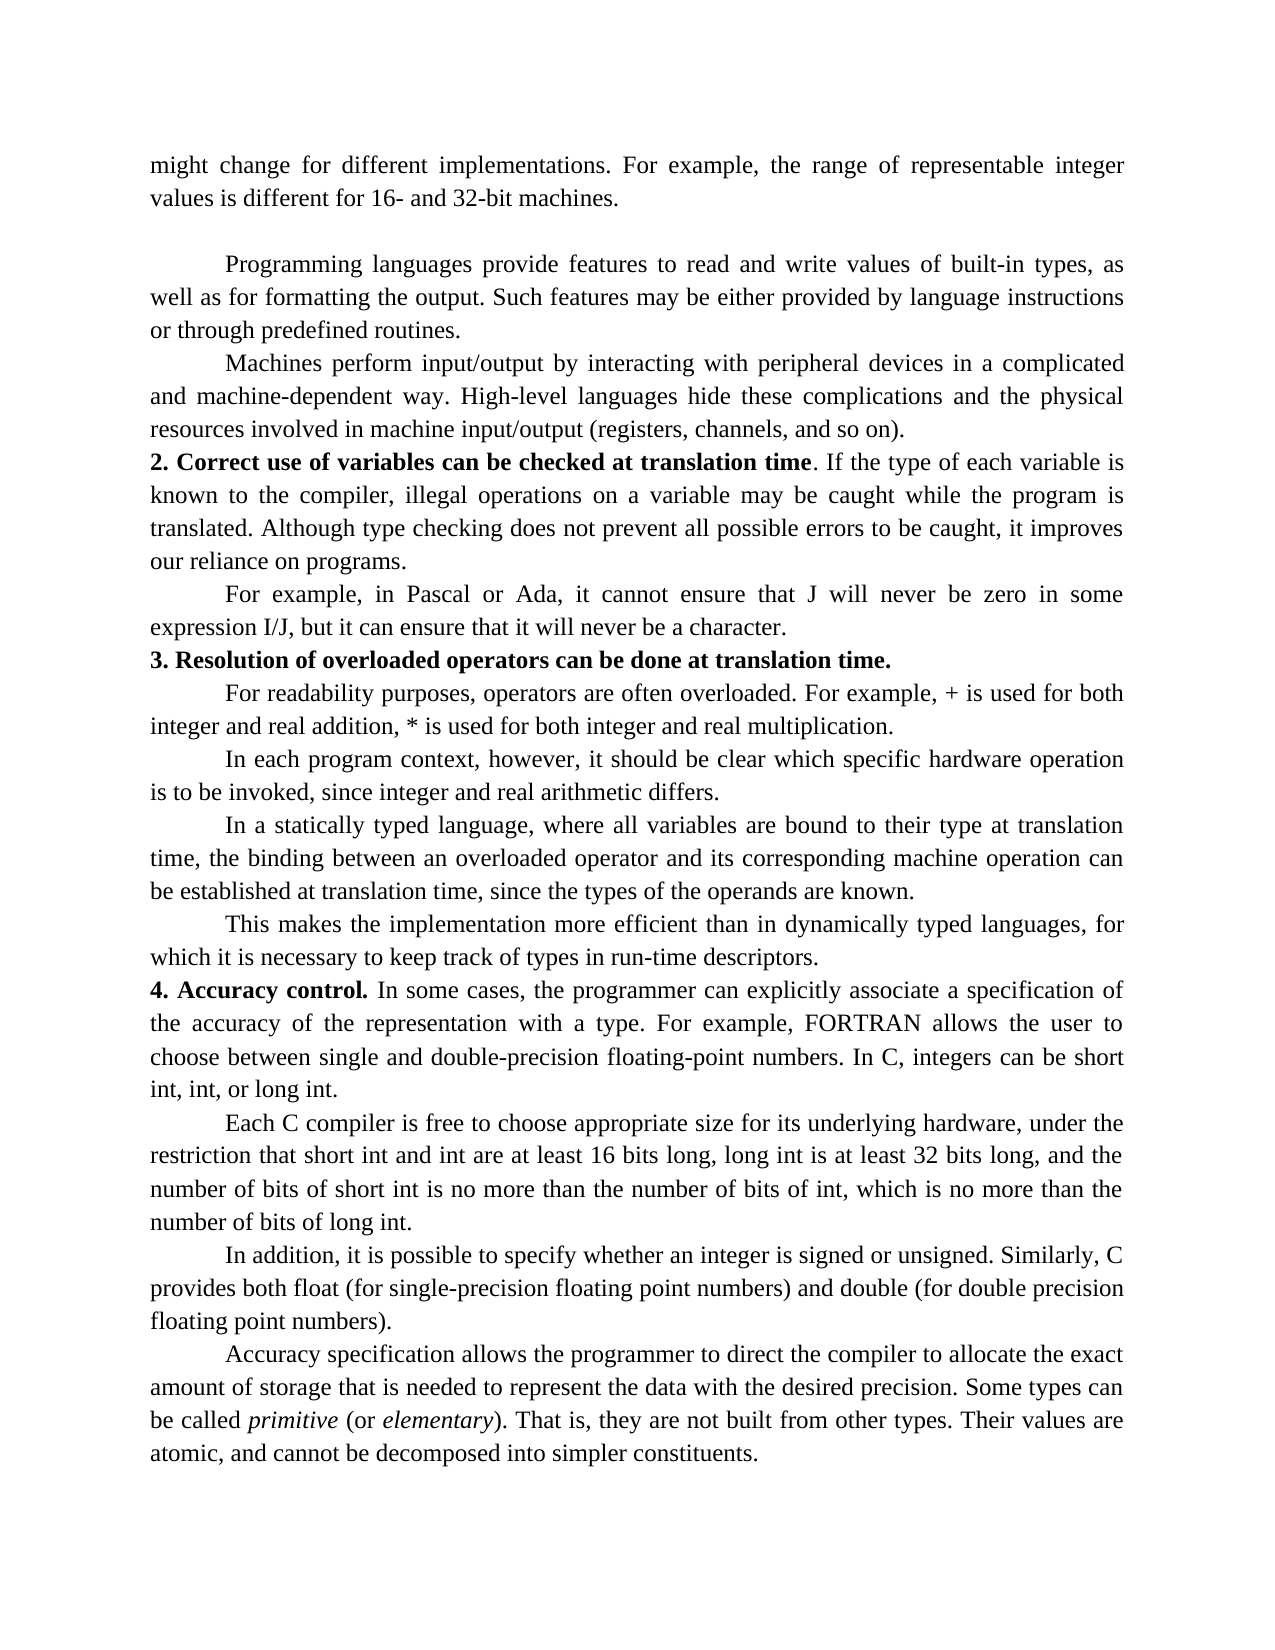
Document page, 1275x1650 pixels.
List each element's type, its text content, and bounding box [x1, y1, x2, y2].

text This makes the implementation more efficient than in dynamically typed languages, for which it is necessary to keep track of types in run-time descriptors. [150, 909, 1125, 971]
text 2. Correct use of variables can be checked at translation time. If the type of each variable is known to the compiler, illegal operations on a variable may be caught while the program is translated. Although type checking does not prevent all possible errors to be caught, it improves our reliance on programs. [150, 447, 1125, 575]
text 3. Resolution of overloaded operators can be done at translation time. [150, 645, 1125, 674]
text 4. Accuracy control. In some cases, the programmer can explicitly associate a specification of the accuracy of the representation with a type. For example, FORTRAN allows the user to choose between single and double-precision floating-point numbers. In C, integers can be short int, int, or long int. [150, 976, 1125, 1103]
text Programming languages provide features to read and write values of built-in types, as well as for formatting the output. Such features may be either provided by language instructions or through predefined routines. [150, 249, 1125, 344]
text Each C compiler is free to choose appropriate size for its underlying hardware, under the restriction that short int and int are at least 16 bits long, long int is at least 32 bits long, and the number of bits of short int is no more than the number of bits of int, which is no more than the number of bits of long int. [150, 1108, 1125, 1235]
text Machines perform input/output by interacting with peripheral devices in a complicated and machine-dependent way. High-level languages hide these complications and the physical resources involved in machine input/output (registers, channels, and so on). [150, 348, 1125, 443]
text In a statically typed language, where all variables are bound to their type at translation time, the binding between an overloaded operator and its corresponding machine operation can be established at translation time, since the types of the operands are known. [150, 810, 1125, 905]
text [150, 150, 1125, 212]
text Accuracy specification allows the programmer to direct the compiler to allocate the exact amount of storage that is needed to represent the data with the desired precision. Some types can be called primitive (or elementary). That is, they are not built from other types. Their values are atomic, and cannot be decomposed into simpler constituents. [150, 1339, 1125, 1467]
text For readability purposes, operators are often overloaded. For example, + is used for both integer and real addition, * is used for both integer and real multiplication. [150, 678, 1125, 740]
text In each program context, however, it should be clear which specific hardware operation is to be invoked, since integer and real arithmetic differs. [150, 744, 1125, 806]
text In addition, it is possible to specify whether an integer is signed or unsigned. Similarly, C provides both float (for single-precision floating point numbers) and double (for double precision floating point numbers). [150, 1240, 1125, 1334]
text For example, in Pascal or Ada, it cannot ensure that J will never be zero in some expression I/J, but it can ensure that it will never be a character. [150, 579, 1125, 641]
